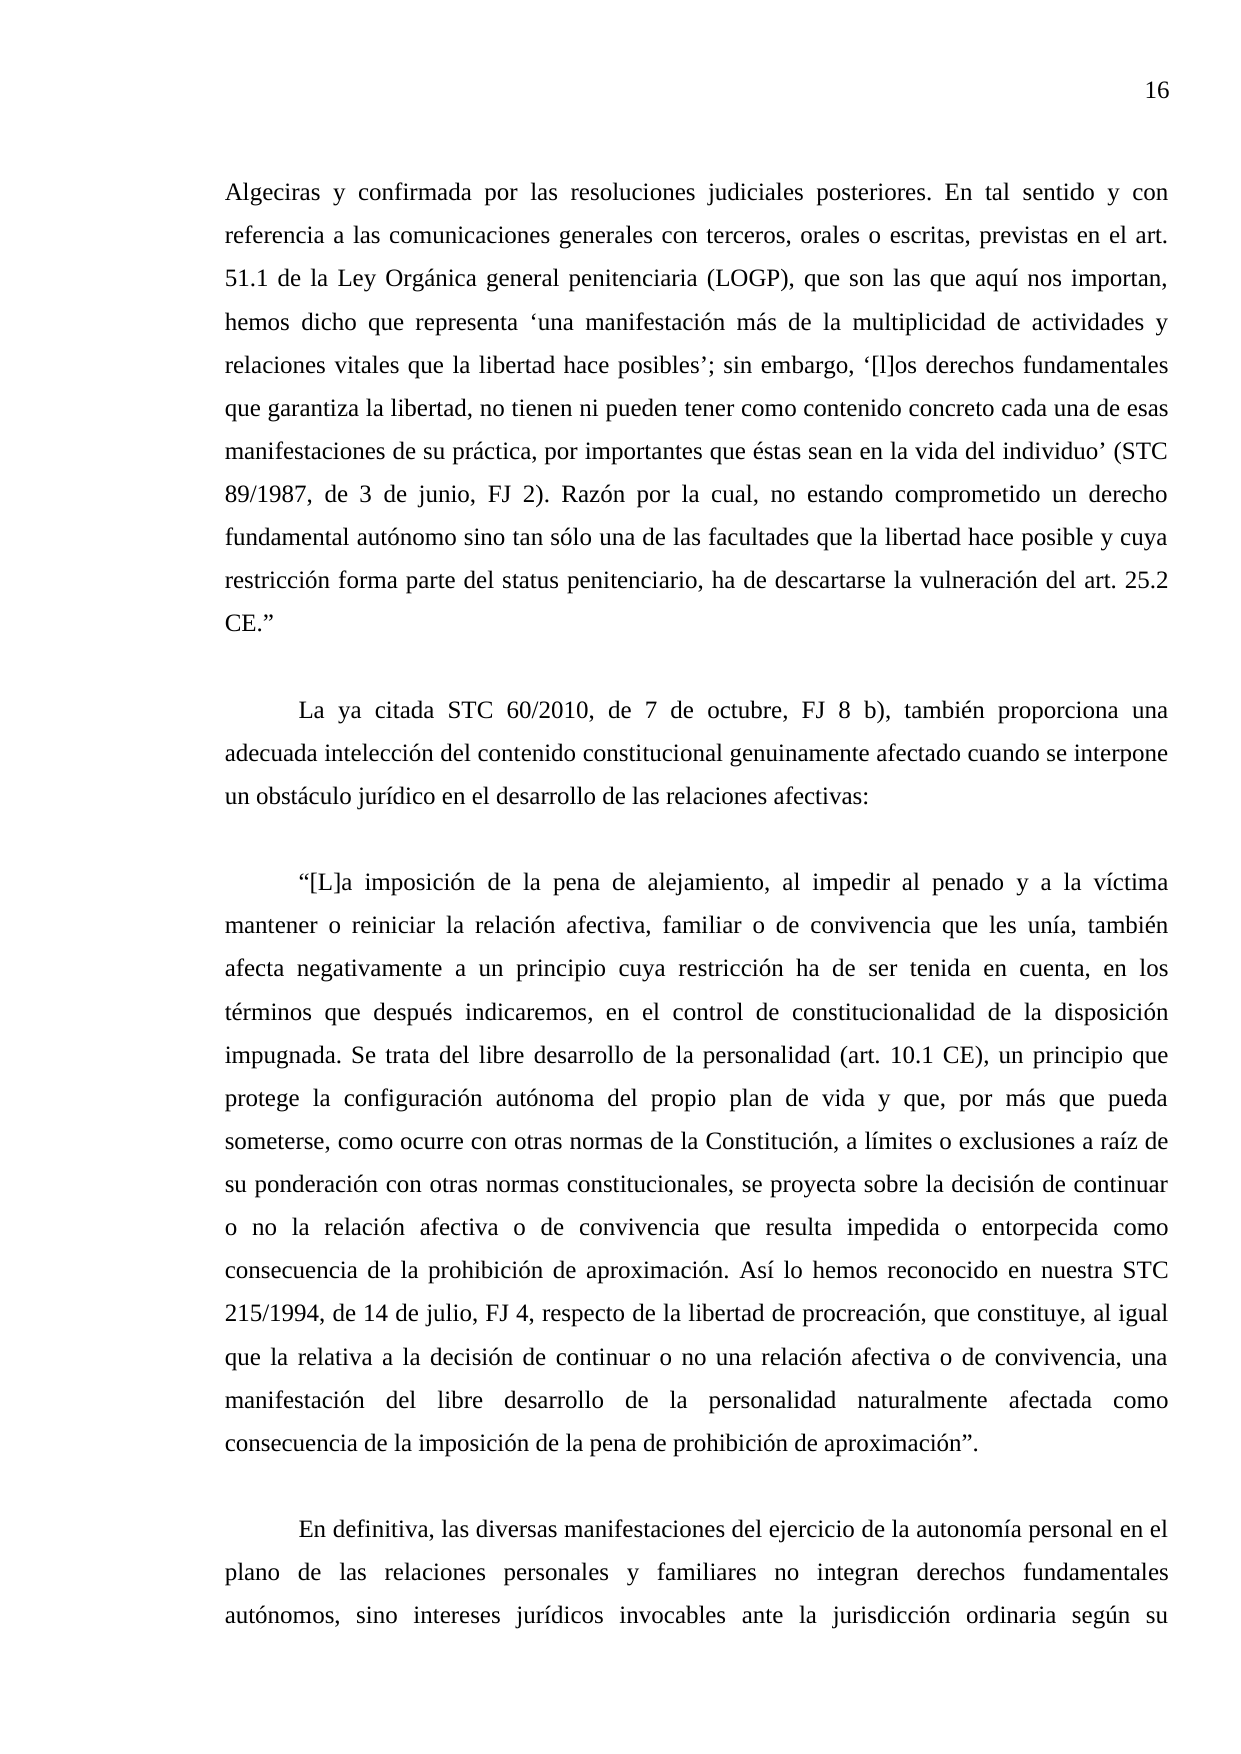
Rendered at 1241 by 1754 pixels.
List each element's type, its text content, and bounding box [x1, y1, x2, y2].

text La ya citada STC 60/2010, de 7 de octubre, FJ 8 b), también proporciona una adecuada intelección del contenido constitucional genuinamente afectado cuando se interpone un obstáculo jurídico en el desarrollo de las relaciones afectivas: [224, 695, 1169, 810]
text “[L]a imposición de la pena de alejamiento, al impedir al penado y a la víctima mantener o reiniciar la relación afectiva, familiar o de convivencia que les unía, también afecta negativamente a un principio cuya restricción ha de ser tenida en cuenta, en los términos que después indicaremos, en el control de constitucionalidad de la disposición impugnada. Se trata del libre desarrollo de la personalidad (art. 10.1 CE), un principio que protege la configuración autónoma del propio plan de vida y que, por más que pueda someterse, como ocurre con otras normas de la Constitución, a límites o exclusiones a raíz de su ponderación con otras normas constitucionales, se proyecta sobre la decisión de continuar o no la relación afectiva o de convivencia que resulta impedida o entorpecida como consecuencia de la prohibición de aproximación. Así lo hemos reconocido en nuestra STC 215/1994, de 14 de julio, FJ 4, respecto de la libertad de procreación, que constituye, al igual que la relativa a la decisión de continuar o no una relación afectiva o de convivencia, una manifestación del libre desarrollo de la personalidad naturalmente afectada como consecuencia de la imposición de la pena de prohibición de aproximación”. [224, 867, 1169, 1457]
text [224, 177, 1169, 637]
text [224, 1514, 1169, 1629]
